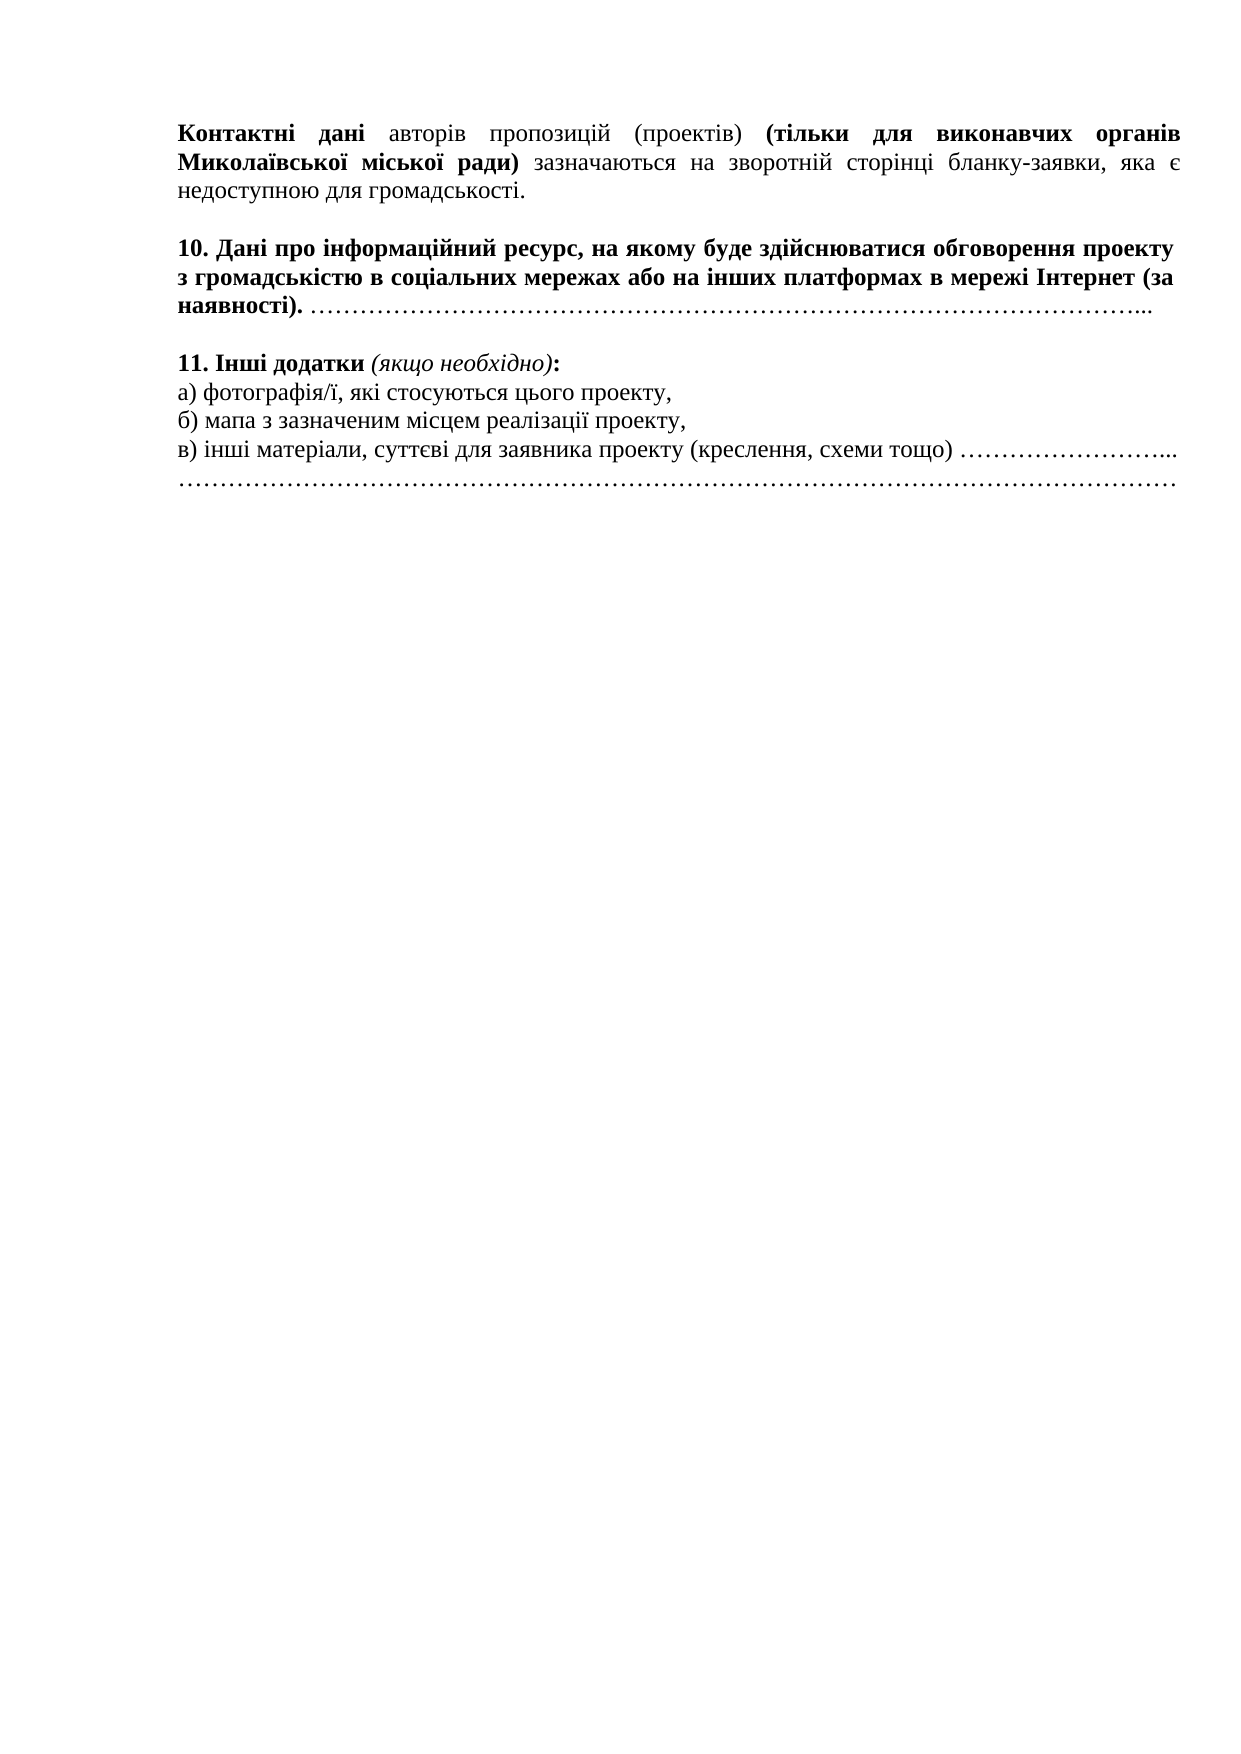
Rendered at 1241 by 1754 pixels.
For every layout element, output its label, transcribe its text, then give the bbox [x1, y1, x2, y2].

text Контактні дані авторів пропозицій (проектів) (тільки для виконавчих органів Миколаївської міської ради) зазначаються на зворотній сторінці бланку-заявки, яка є недоступною для громадськості. [177, 118, 1181, 204]
text 11. Інші додатки (якщо необхідно): [177, 348, 1181, 377]
text а) фотографія/ї, які стосуються цього проекту, [177, 377, 1181, 406]
text 10. Дані про інформаційний ресурс, на якому буде здійснюватися обговорення проекту з громадськістю в соціальних мережах або на інших платформах в мережі Інтернет (за наявності). ………………………………………………………………………………………... [177, 233, 1175, 319]
text в) інші матеріали, суттєві для заявника проекту (креслення, схеми тощо) ……………………... ………………………………………………………………………………………………………… [177, 434, 1181, 492]
text б) мапа з зазначеним місцем реалізації проекту, [177, 406, 1181, 434]
